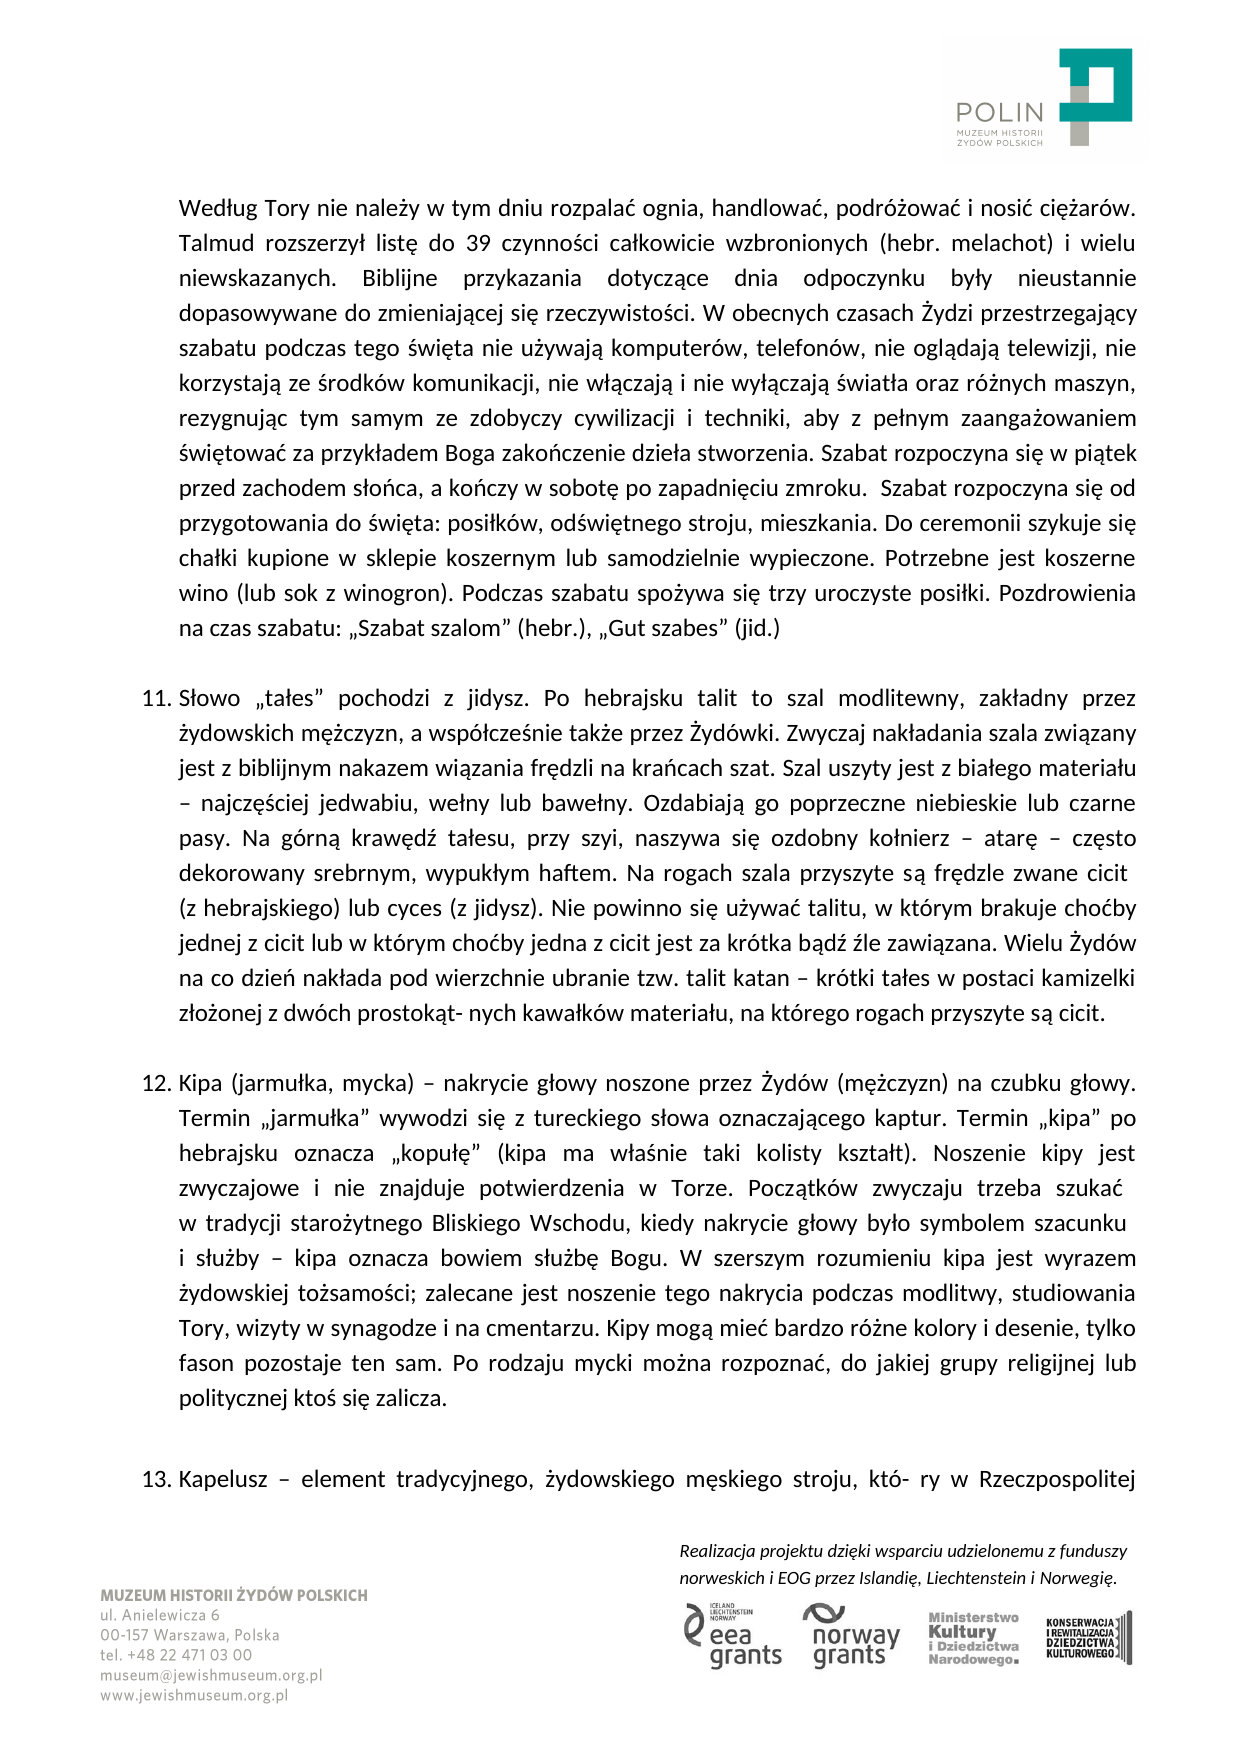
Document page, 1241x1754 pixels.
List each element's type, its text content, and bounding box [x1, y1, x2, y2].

picture [679, 1592, 1152, 1675]
list Słowo „tałes” pochodzi z jidysz. Po hebrajsku talit to szal modlitewny, zakładny przez żydowskich mężczyzn, a współcześnie także przez Żydówki. Zwyczaj nakładania szala związany jest z biblijnym nakazem wiązania frędzli na krańcach szat. Szal uszyty jest z białego materiału – najczęściej jedwabiu, wełny lub bawełny. Ozdabiają go poprzeczne niebieskie lub czarne pasy. Na górną krawędź tałesu, przy szyi, naszywa się ozdobny kołnierz – atarę – często dekorowany srebrnym, wypukłym haftem. Na rogach szala przyszyte są frędzle zwane cicit (z hebrajskiego) lub cyces (z jidysz). Nie powinno się używać talitu, w którym brakuje choćby jednej z cicit lub w którym choćby jedna z cicit jest za krótka bądź źle zawiązana. Wielu Żydów na co dzień nakłada pod wierzchnie ubranie tzw. talit katan – krótki tałes w postaci kamizelki złożonej z dwóch prostokąt- nych kawałków materiału, na którego rogach przyszyte są cicit. [141, 682, 1137, 1027]
picture [95, 1583, 409, 1709]
picture [941, 34, 1150, 164]
list Kipa (jarmułka, mycka) – nakrycie głowy noszone przez Żydów (mężczyzn) na czubku głowy. Termin „jarmułka” wywodzi się z tureckiego słowa oznaczającego kaptur. Termin „kipa” po hebrajsku oznacza „kopułę” (kipa ma właśnie taki kolisty kształt). Noszenie kipy jest zwyczajowe i nie znajduje potwierdzenia w Torze. Początków zwyczaju trzeba szukać w tradycji starożytnego Bliskiego Wschodu, kiedy nakrycie głowy było symbolem szacunku i służby – kipa oznacza bowiem służbę Bogu. W szerszym rozumieniu kipa jest wyrazem żydowskiej tożsamości; zalecane jest noszenie tego nakrycia podczas modlitwy, studiowania Tory, wizyty w synagodze i na cmentarzu. Kipy mogą mieć bardzo różne kolory i desenie, tylko fason pozostaje ten sam. Po rodzaju mycki można rozpoznać, do jakiej grupy religijnej lub politycznej ktoś się zalicza. [141, 1067, 1137, 1412]
